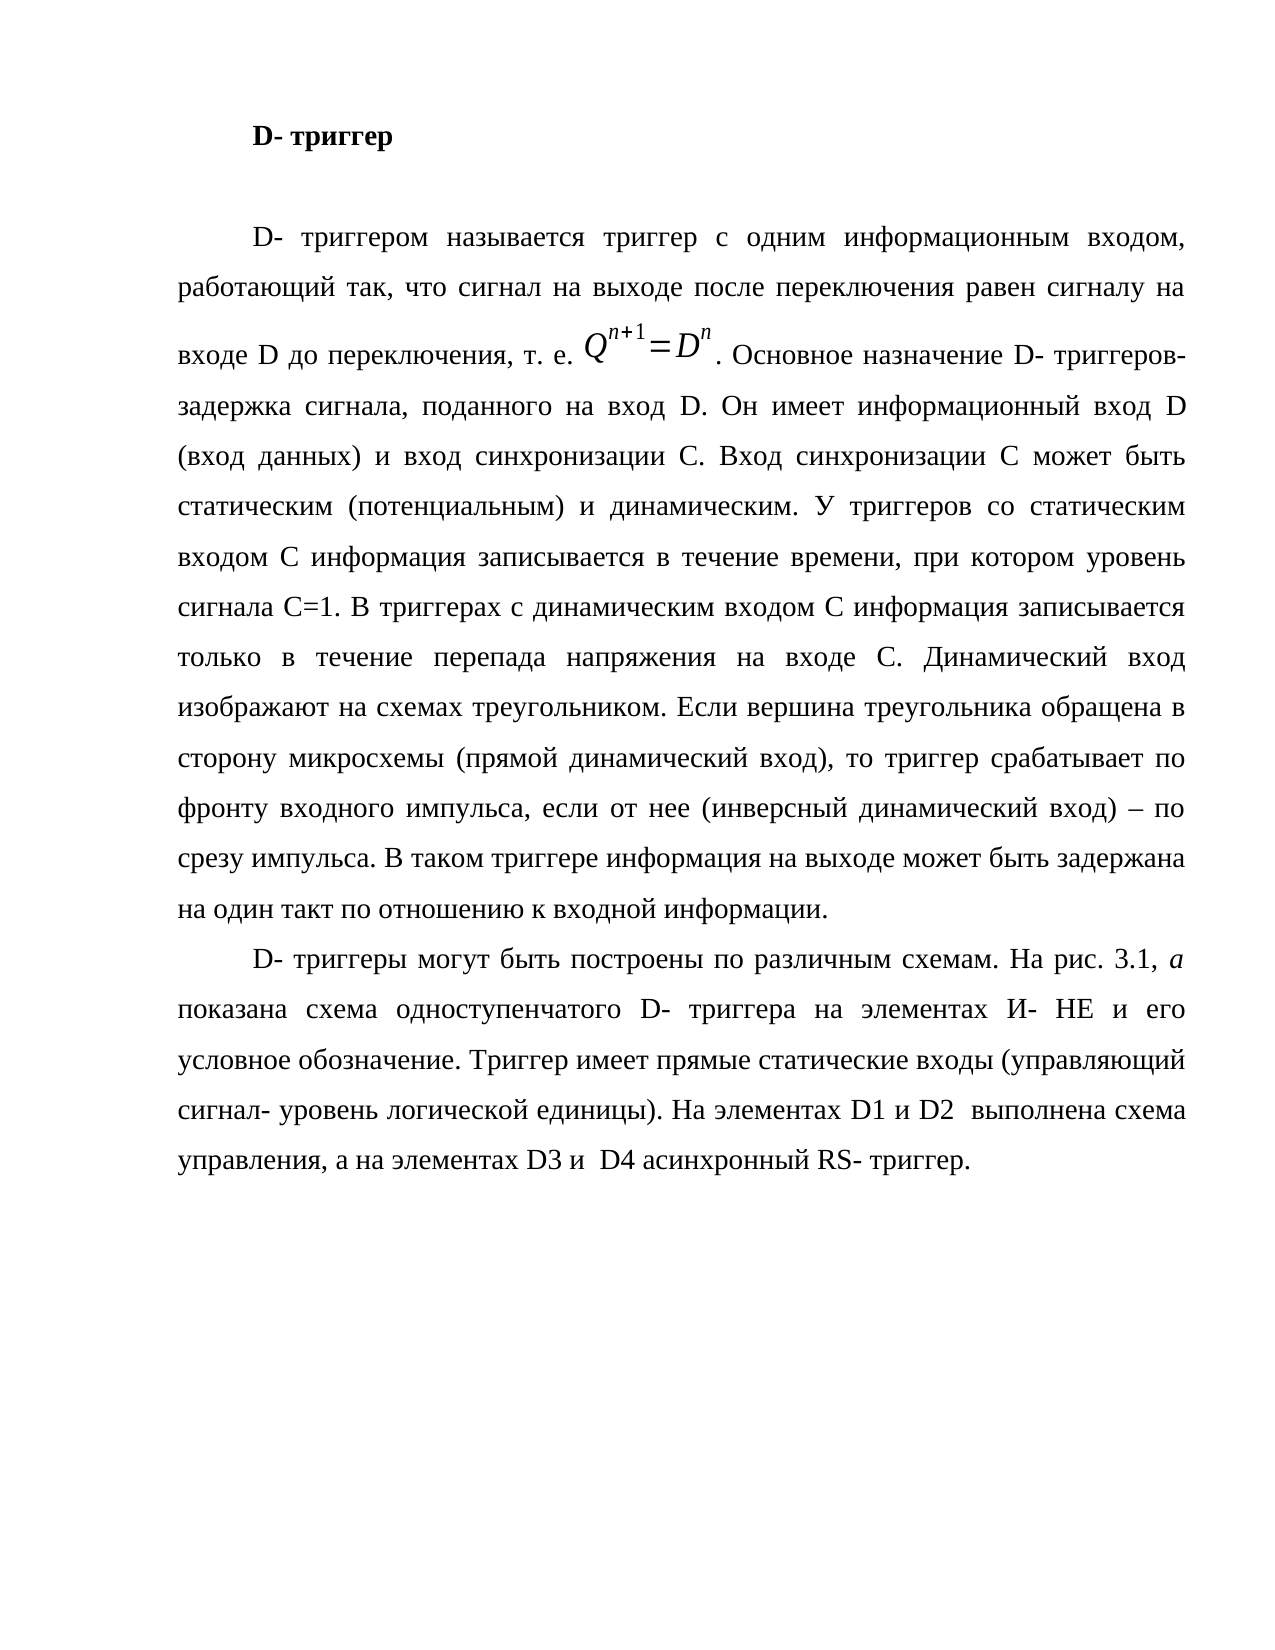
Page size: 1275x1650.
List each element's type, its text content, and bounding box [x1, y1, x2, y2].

text D- триггером называется триггер с одним информационным входом, работающий так, что сигнал на выходе после переключения равен сигналу на входе D до переключения, т. е. . Основное назначение D- триггеров- задержка сигнала, поданного на вход D. Он имеет информационный вход D (вход данных) и вход синхронизации С. Вход синхронизации С может быть статическим (потенциальным) и динамическим. У триггеров со статическим входом С информация записывается в течение времени, при котором уровень сигнала С=1. В триггерах с динамическим входом С информация записывается только в течение перепада напряжения на входе С. Динамический вход изображают на схемах треугольником. Если вершина треугольника обращена в сторону микросхемы (прямой динамический вход), то триггер срабатывает по фронту входного импульса, если от нее (инверсный динамический вход) – по срезу импульса. В таком триггере информация на выходе может быть задержана на один такт по отношению к входной информации. [177, 219, 1186, 924]
text D- триггер [177, 118, 1186, 152]
text D- триггеры могут быть построены по различным схемам. На рис. 3.1, а показана схема одноступенчатого D- триггера на элементах И- НЕ и его условное обозначение. Триггер имеет прямые статические входы (управляющий сигнал- уровень логической единицы). На элементах D1 и D2 выполнена схема управления, а на элементах D3 и D4 асинхронный RS- триггер. [177, 941, 1186, 1176]
